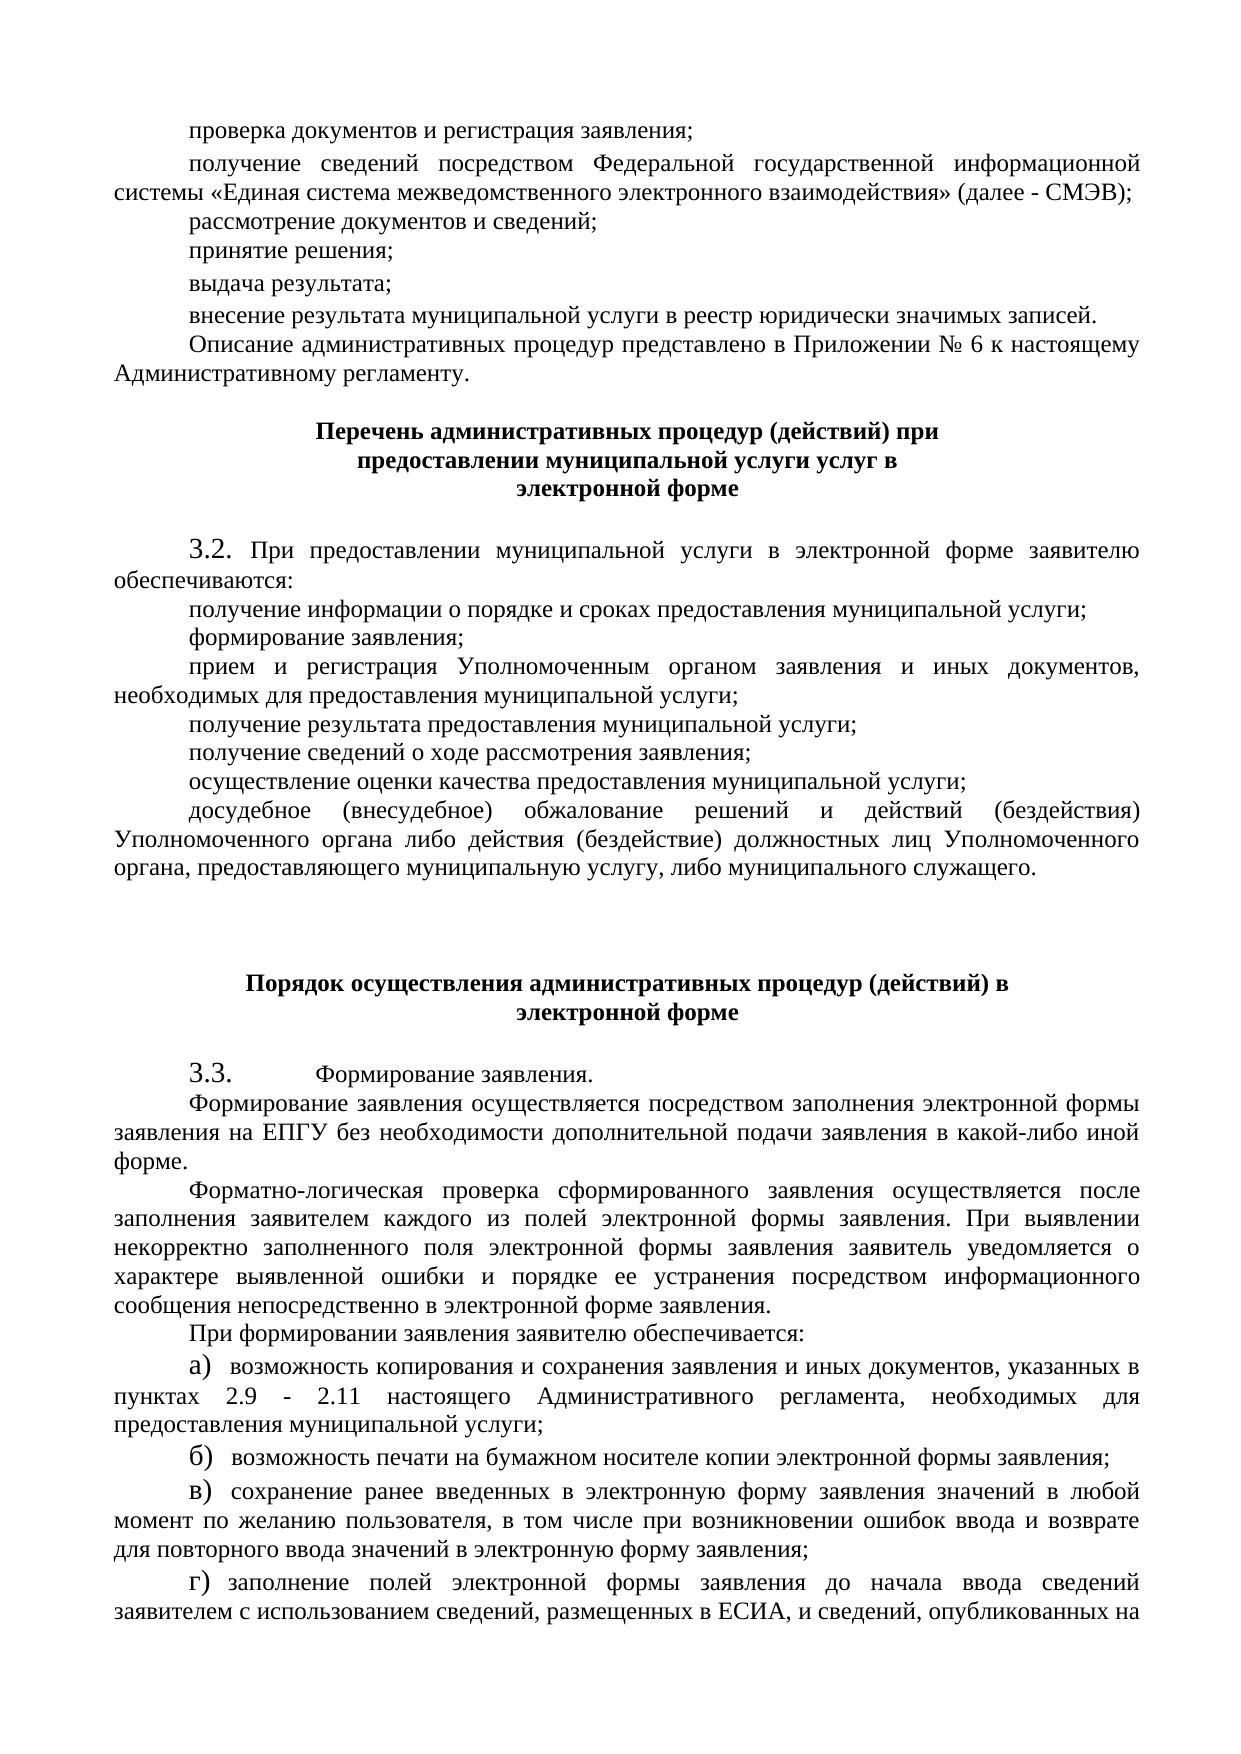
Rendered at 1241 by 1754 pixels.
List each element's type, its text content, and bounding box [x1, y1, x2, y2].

text Перечень административных процедур (действий) при предоставлении муниципальной услуги услуг в электронной форме [114, 416, 1141, 502]
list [114, 1563, 1141, 1625]
list возможность копирования и сохранения заявления и иных документов, указанных в пунктах 2.9 - 2.11 настоящего Административного регламента, необходимых для предоставления муниципальной услуги; [114, 1347, 1141, 1438]
text получение сведений посредством Федеральной государственной информационной системы «Единая система межведомственного электронного взаимодействия» (далее - СМЭВ); [114, 148, 1141, 206]
text Описание административных процедур представлено в Приложении № 6 к настоящему Административному регламенту. [114, 329, 1141, 387]
text принятие решения; [114, 235, 1141, 263]
text рассмотрение документов и сведений; [114, 206, 1141, 235]
text формирование заявления; [114, 622, 1141, 651]
text прием и регистрация Уполномоченным органом заявления и иных документов, необходимых для предоставления муниципальной услуги; [114, 651, 1141, 709]
text досудебное (внесудебное) обжалование решений и действий (бездействия) Уполномоченного органа либо действия (бездействие) должностных лиц Уполномоченного органа, предоставляющего муниципальную услугу, либо муниципального служащего. [114, 795, 1141, 881]
text Форматно-логическая проверка сформированного заявления осуществляется после заполнения заявителем каждого из полей электронной формы заявления. При выявлении некорректно заполненного поля электронной формы заявления заявитель уведомляется о характере выявленной ошибки и порядке ее устранения посредством информационного сообщения непосредственно в электронной форме заявления. [114, 1175, 1141, 1318]
text проверка документов и регистрация заявления; [114, 116, 1141, 144]
text осуществление оценки качества предоставления муниципальной услуги; [114, 766, 1141, 795]
text внесение результата муниципальной услуги в реестр юридически значимых записей. [114, 301, 1141, 329]
text получение сведений о ходе рассмотрения заявления; [114, 737, 1141, 766]
list возможность печати на бумажном носителе копии электронной формы заявления; [114, 1438, 1141, 1472]
text При формировании заявления заявителю обеспечивается: [114, 1318, 1141, 1347]
text выдача результата; [114, 268, 1141, 296]
text получение результата предоставления муниципальной услуги; [114, 709, 1141, 737]
text Порядок осуществления административных процедур (действий) в электронной форме [114, 968, 1141, 1026]
list Формирование заявления. [114, 1055, 1141, 1088]
text Формирование заявления осуществляется посредством заполнения электронной формы заявления на ЕПГУ без необходимости дополнительной подачи заявления в какой-либо иной форме. [114, 1088, 1141, 1175]
list При предоставлении муниципальной услуги в электронной форме заявителю обеспечиваются: [114, 531, 1141, 594]
list сохранение ранее введенных в электронную форму заявления значений в любой момент по желанию пользователя, в том числе при возникновении ошибок ввода и возврате для повторного ввода значений в электронную форму заявления; [114, 1472, 1141, 1563]
text получение информации о порядке и сроках предоставления муниципальной услуги; [114, 594, 1141, 622]
